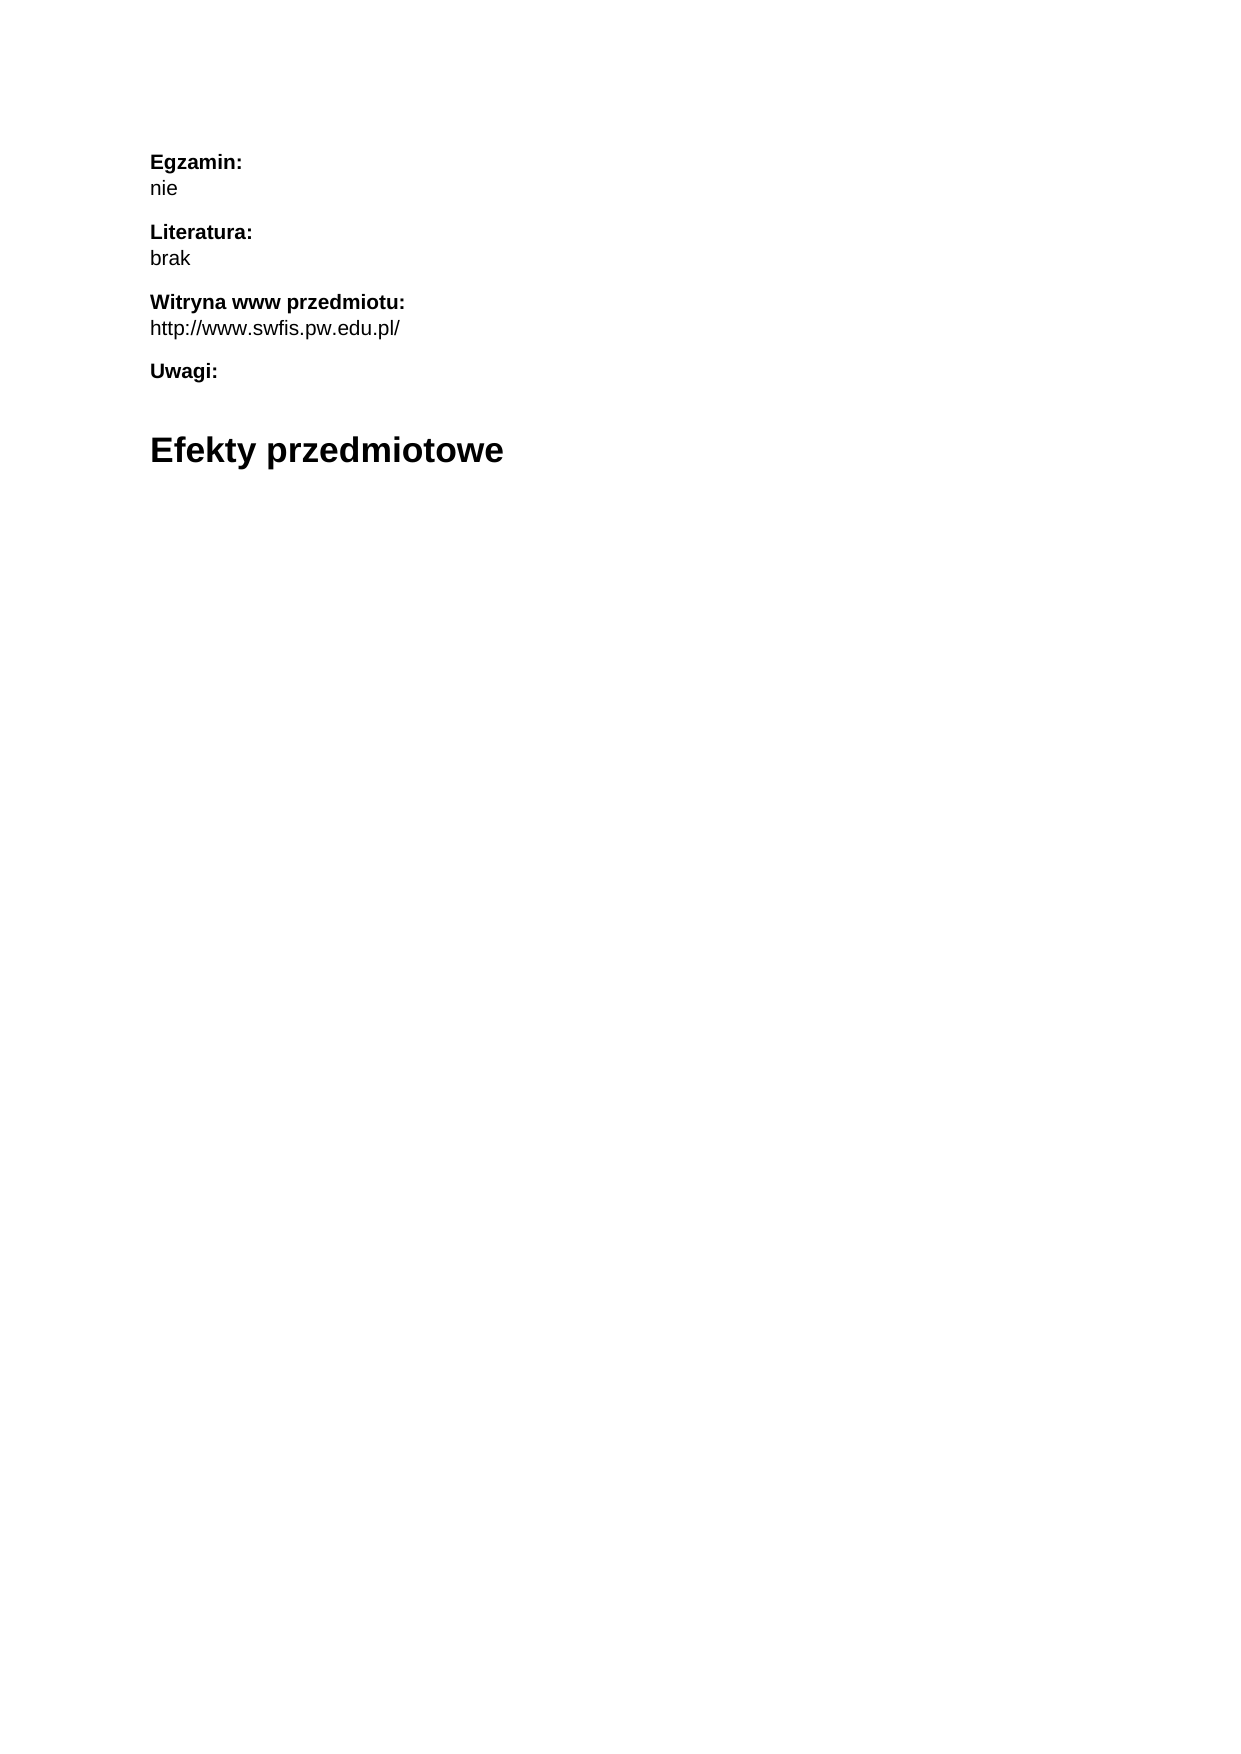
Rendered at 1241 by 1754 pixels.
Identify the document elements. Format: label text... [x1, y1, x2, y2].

text Uwagi: [150, 359, 1090, 383]
text nie [150, 176, 1090, 200]
text Witryna www przedmiotu: [150, 289, 1090, 313]
subtitle Efekty przedmiotowe [150, 429, 1090, 470]
text Egzamin: [150, 150, 1090, 174]
text http://www.swfis.pw.edu.pl/ [150, 316, 1090, 339]
text Literatura: [150, 220, 1090, 244]
text brak [150, 246, 1090, 270]
